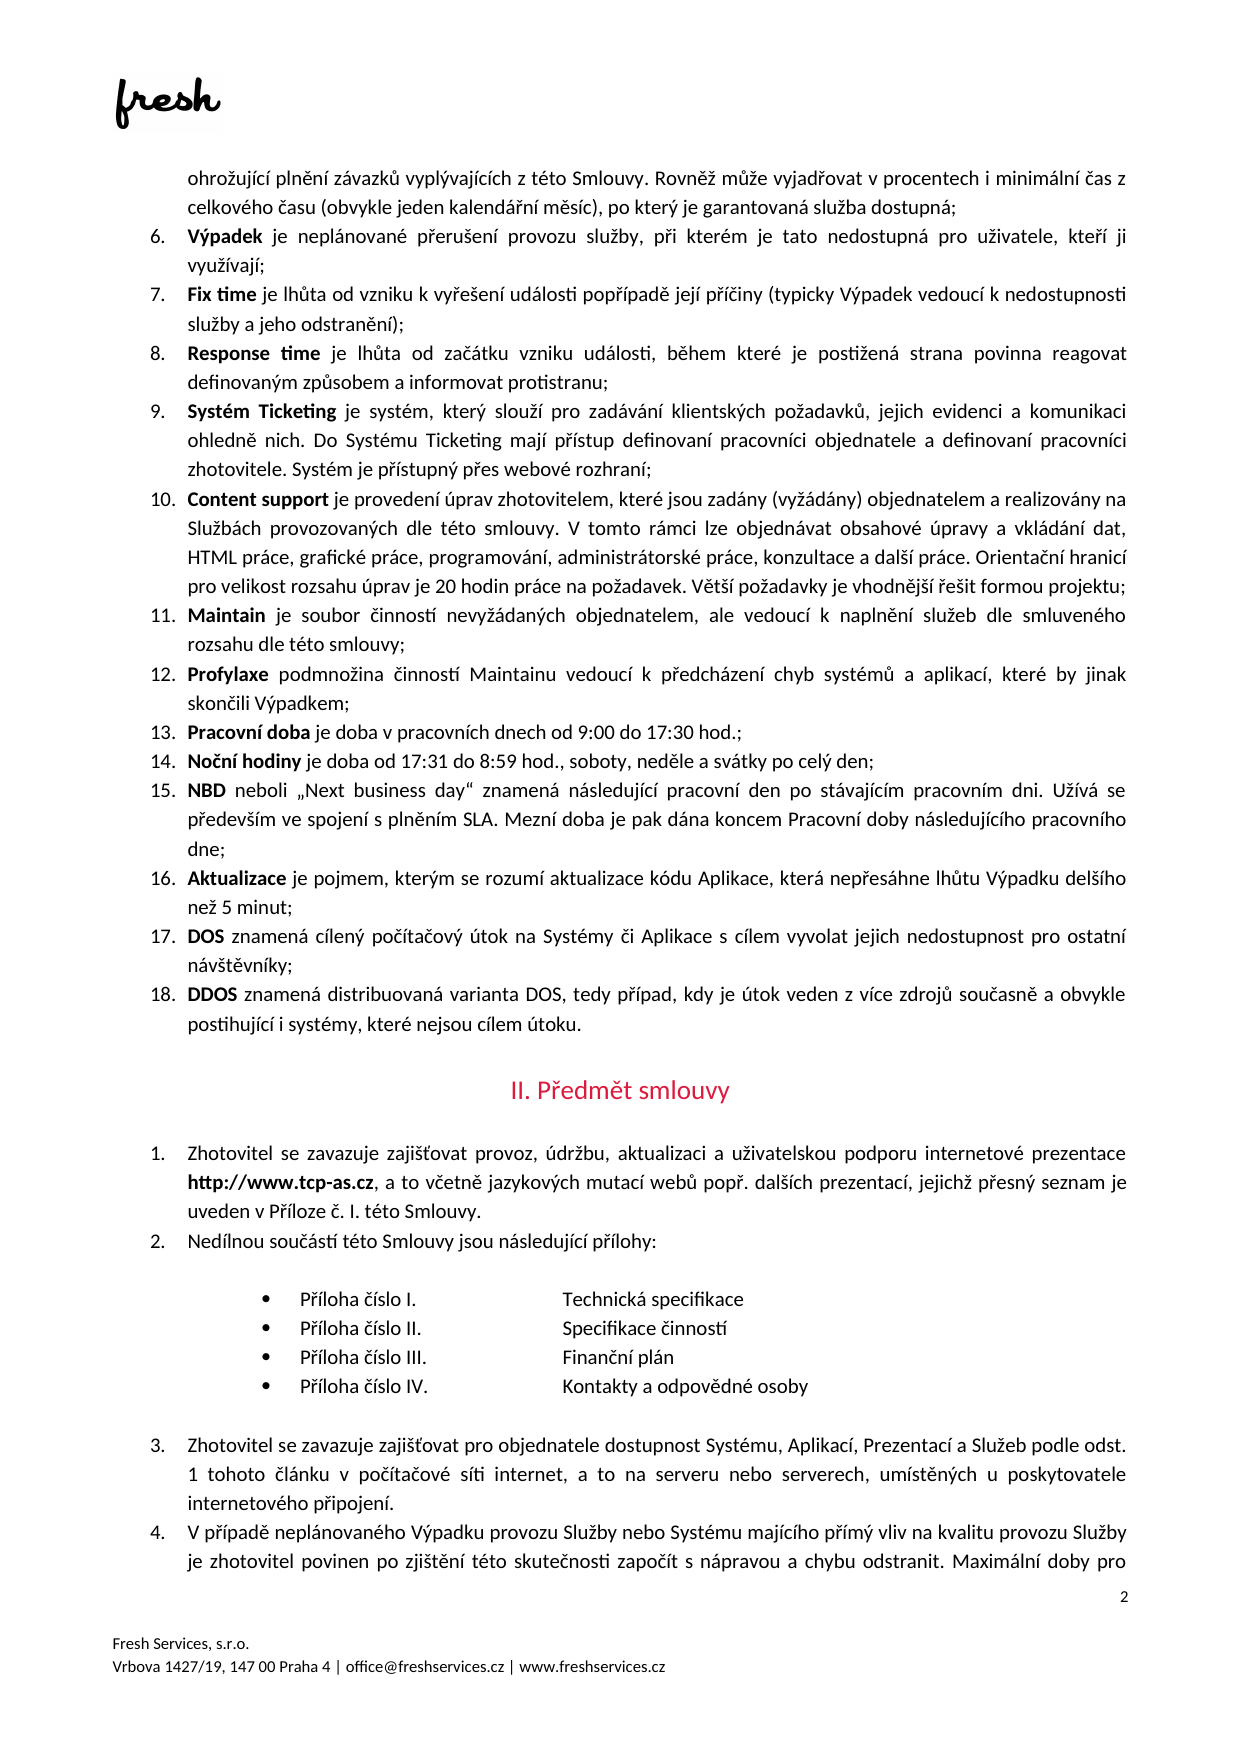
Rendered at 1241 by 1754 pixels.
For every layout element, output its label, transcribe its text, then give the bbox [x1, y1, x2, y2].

list Zhotovitel se zavazuje zajišťovat provoz, údržbu, aktualizaci a uživatelskou podporu internetové prezentace http://www.tcp-as.cz, a to včetně jazykových mutací webů popř. dalších prezentací, jejichž přesný seznam je uveden v Příloze č. I. této Smlouvy. [150, 1140, 1128, 1224]
list Příloha číslo I. Technická specifikace [262, 1286, 1128, 1312]
list Zhotovitel se zavazuje zajišťovat pro objednatele dostupnost Systému, Aplikací, Prezentací a Služeb podle odst. 1 tohoto článku v počítačové síti internet, a to na serveru nebo serverech, umístěných u poskytovatele internetového připojení. [150, 1432, 1128, 1516]
list NBD neboli „Next business day“ znamená následující pracovní den po stávajícím pracovním dni. Užívá se především ve spojení s plněním SLA. Mezní doba je pak dána koncem Pracovní doby následujícího pracovního dne; [150, 777, 1128, 861]
list Profylaxe podmnožina činností Maintainu vedoucí k předcházení chyb systémů a aplikací, které by jinak skončili Výpadkem; [150, 661, 1128, 715]
list Příloha číslo IV. Kontakty a odpovědné osoby [262, 1374, 1128, 1399]
list Systém Ticketing je systém, který slouží pro zadávání klientských požadavků, jejich evidenci a komunikaci ohledně nich. Do Systému Ticketing mají přístup definovaní pracovníci objednatele a definovaní pracovníci zhotovitele. Systém je přístupný přes webové rozhraní; [150, 398, 1128, 482]
list Fix time je lhůta od vzniku k vyřešení události popřípadě její příčiny (typicky Výpadek vedoucí k nedostupnosti služby a jeho odstranění); [150, 282, 1128, 336]
list DDOS znamená distribuovaná varianta DOS, tedy případ, kdy je útok veden z více zdrojů současně a obvykle postihující i systémy, které nejsou cílem útoku. [150, 982, 1128, 1036]
list DOS znamená cílený počítačový útok na Systémy či Aplikace s cílem vyvolat jejich nedostupnost pro ostatní návštěvníky; [150, 923, 1128, 978]
list Výpadek je neplánované přerušení provozu služby, při kterém je tato nedostupná pro uživatele, kteří ji využívají; [150, 223, 1128, 278]
list Příloha číslo II. Specifikace činností [262, 1315, 1128, 1341]
picture [112, 73, 223, 133]
list Maintain je soubor činností nevyžádaných objednatelem, ale vedoucí k naplnění služeb dle smluveného rozsahu dle této smlouvy; [150, 602, 1128, 657]
list Response time je lhůta od začátku vzniku události, během které je postižená strana povinna reagovat definovaným způsobem a informovat protistranu; [150, 340, 1128, 394]
list Pracovní doba je doba v pracovních dnech od 9:00 do 17:30 hod.; [150, 719, 1128, 744]
list Nedílnou součástí této Smlouvy jsou následující přílohy: [150, 1228, 1128, 1253]
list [150, 165, 1128, 219]
list Content support je provedení úprav zhotovitelem, které jsou zadány (vyžádány) objednatelem a realizovány na Službách provozovaných dle této smlouvy. V tomto rámci lze objednávat obsahové úpravy a vkládání dat, HTML práce, grafické práce, programování, administrátorské práce, konzultace a další práce. Orientační hranicí pro velikost rozsahu úprav je 20 hodin práce na požadavek. Větší požadavky je vhodnější řešit formou projektu; [150, 486, 1128, 599]
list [150, 1519, 1128, 1574]
list Příloha číslo III. Finanční plán [262, 1344, 1128, 1370]
subtitle II. Předmět smlouvy [112, 1073, 1128, 1106]
list Noční hodiny je doba od 17:31 do 8:59 hod., soboty, neděle a svátky po celý den; [150, 748, 1128, 774]
list Aktualizace je pojmem, kterým se rozumí aktualizace kódu Aplikace, která nepřesáhne lhůtu Výpadku delšího než 5 minut; [150, 865, 1128, 919]
